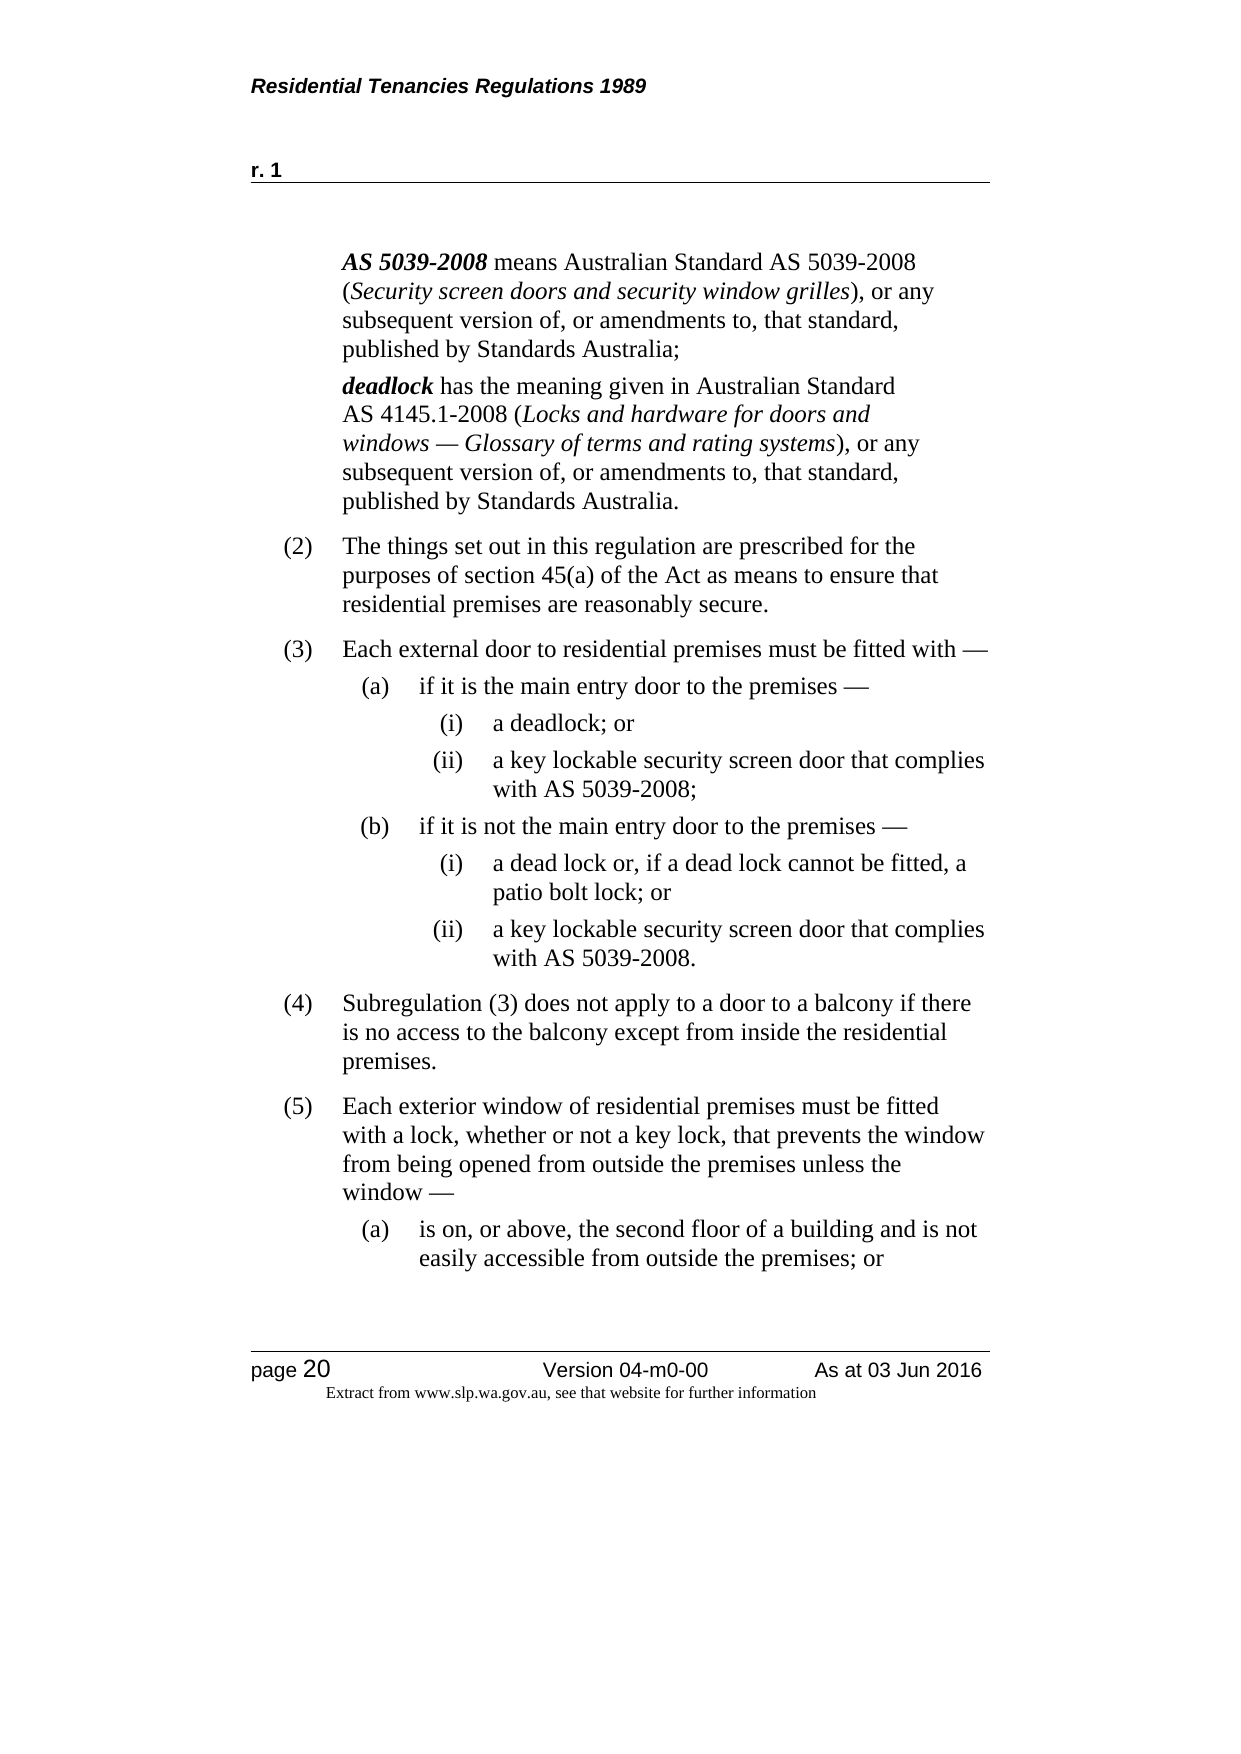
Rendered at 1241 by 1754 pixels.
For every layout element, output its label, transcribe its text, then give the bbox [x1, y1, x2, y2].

text AS 5039-2008 means Australian Standard AS 5039-2008 (Security screen doors and security window grilles), or any subsequent version of, or amendments to, that standard, published by Standards Australia; [251, 247, 990, 362]
text (i) a deadlock; or [251, 708, 990, 737]
text (5) Each exterior window of residential premises must be fitted with a lock, whether or not a key lock, that prevents the window from being opened from outside the premises unless the window — [251, 1091, 990, 1206]
text (a) if it is the main entry door to the premises — [251, 671, 990, 700]
text (2) The things set out in this regulation are prescribed for the purposes of section 45(a) of the Act as means to ensure that residential premises are reasonably secure. [251, 531, 990, 617]
text (ii) a key lockable security screen door that complies with AS 5039-2008; [251, 745, 990, 803]
text (4) Subregulation (3) does not apply to a door to a balcony if there is no access to the balcony except from inside the residential premises. [251, 988, 990, 1074]
text (b) if it is not the main entry door to the premises — [251, 811, 990, 840]
text (3) Each external door to residential premises must be fitted with — [251, 634, 990, 663]
text deadlock has the meaning given in Australian Standard AS 4145.1-2008 (Locks and hardware for doors and windows — Glossary of terms and rating systems), or any subsequent version of, or amendments to, that standard, published by Standards Australia. [251, 371, 990, 514]
text (i) a dead lock or, if a dead lock cannot be fitted, a patio bolt lock; or [251, 848, 990, 906]
text (a) is on, or above, the second floor of a building and is not easily accessible from outside the premises; or [251, 1214, 990, 1272]
text (ii) a key lockable security screen door that complies with AS 5039-2008. [251, 914, 990, 972]
